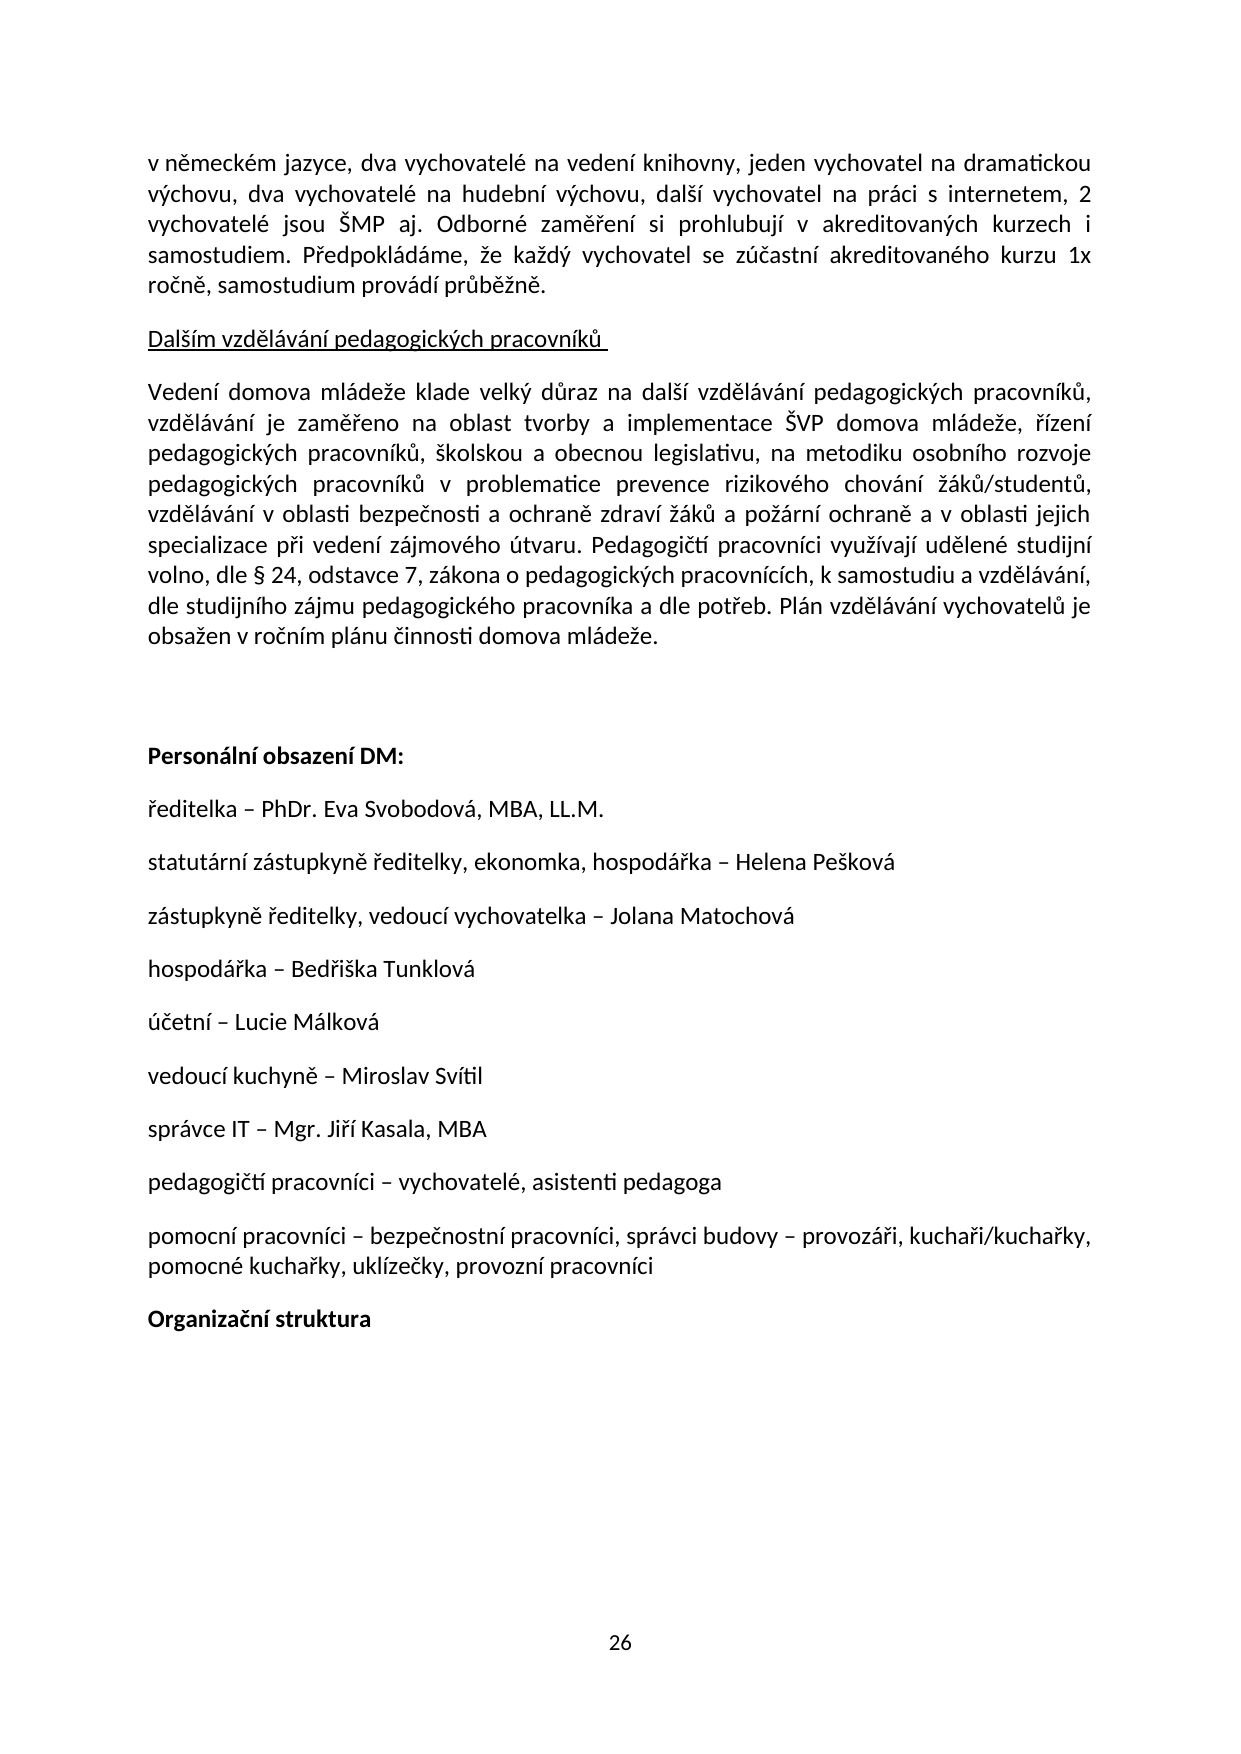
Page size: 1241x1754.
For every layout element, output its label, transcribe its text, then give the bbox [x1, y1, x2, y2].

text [148, 148, 1093, 300]
text zástupkyně ředitelky, vedoucí vychovatelka – Jolana Matochová [148, 900, 1093, 930]
text vedoucí kuchyně – Miroslav Svítil [148, 1060, 1093, 1090]
text účetní – Lucie Málková [148, 1006, 1093, 1037]
text hospodářka – Bedřiška Tunklová [148, 953, 1093, 984]
text ředitelka – PhDr. Eva Svobodová, MBA, LL.M. [148, 793, 1093, 824]
text Vedení domova mládeže klade velký důraz na další vzdělávání pedagogických pracovníků, vzdělávání je zaměřeno na oblast tvorby a implementace ŠVP domova mládeže, řízení pedagogických pracovníků, školskou a obecnou legislativu, na metodiku osobního rozvoje pedagogických pracovníků v problematice prevence rizikového chování žáků/studentů, vzdělávání v oblasti bezpečnosti a ochraně zdraví žáků a požární ochraně a v oblasti jejich specializace při vedení zájmového útvaru. Pedagogičtí pracovníci využívají udělené studijní volno, dle § 24, odstavce 7, zákona o pedagogických pracovnících, k samostudiu a vzdělávání, dle studijního zájmu pedagogického pracovníka a dle potřeb. Plán vzdělávání vychovatelů je obsažen v ročním plánu činnosti domova mládeže. [148, 376, 1093, 651]
text Dalším vzdělávání pedagogických pracovníků [148, 323, 1093, 353]
text správce IT – Mgr. Jiří Kasala, MBA [148, 1113, 1093, 1144]
text pomocní pracovníci – bezpečnostní pracovníci, správci budovy – provozáři, kuchaři/kuchařky, pomocné kuchařky, uklízečky, provozní pracovníci [148, 1220, 1093, 1281]
text statutární zástupkyně ředitelky, ekonomka, hospodářka – Helena Pešková [148, 846, 1093, 877]
text pedagogičtí pracovníci – vychovatelé, asistenti pedagoga [148, 1166, 1093, 1197]
text Organizační struktura [148, 1304, 1093, 1334]
text Personální obsazení DM: [148, 740, 1093, 770]
